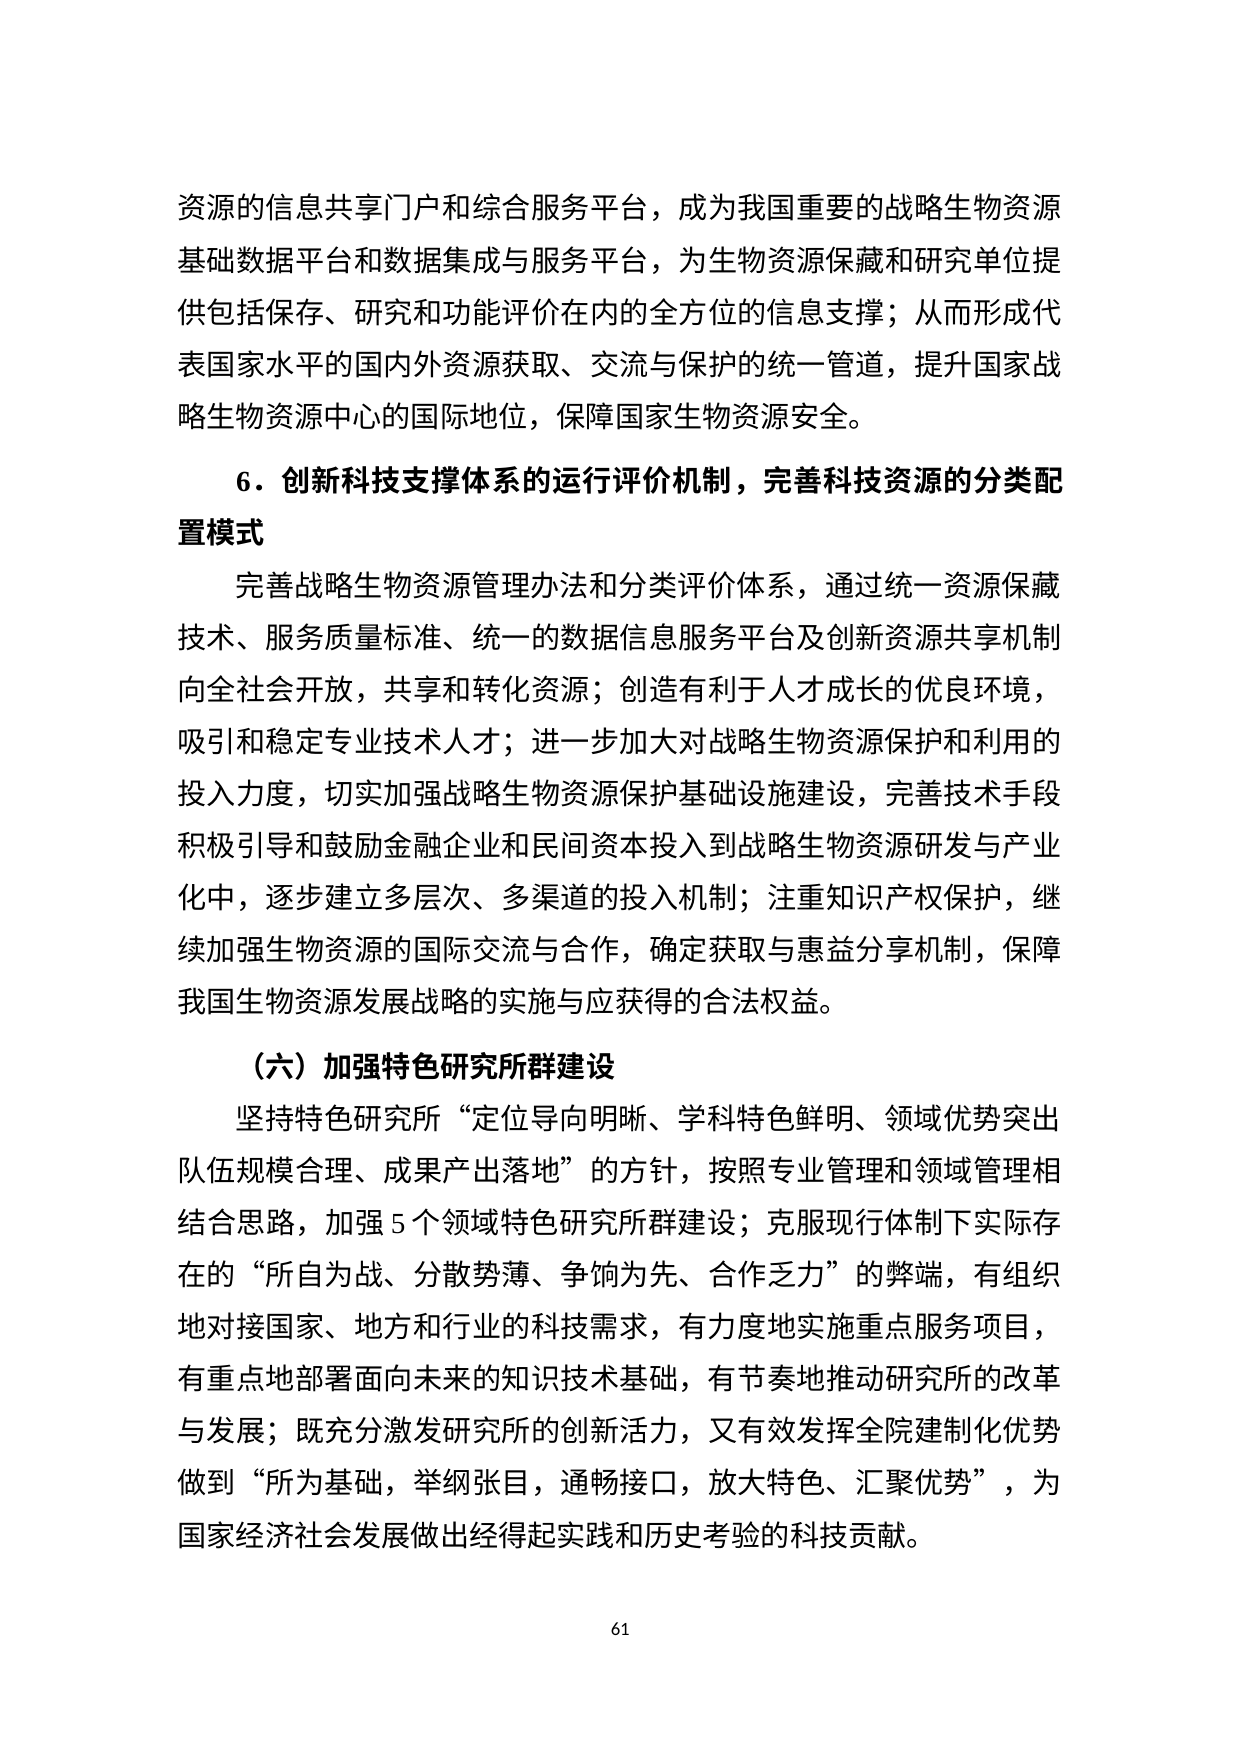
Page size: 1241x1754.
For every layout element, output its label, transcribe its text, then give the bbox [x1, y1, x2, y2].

subtitle 6．创新科技支撑体系的运行评价机制，完善科技资源的分类配置模式 [177, 450, 1063, 554]
subtitle （六）加强特色研究所群建设 [177, 1036, 1063, 1088]
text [177, 177, 1063, 438]
text 完善战略生物资源管理办法和分类评价体系，通过统一资源保藏技术、服务质量标准、统一的数据信息服务平台及创新资源共享机制，向全社会开放，共享和转化资源；创造有利于人才成长的优良环境，吸引和稳定专业技术人才；进一步加大对战略生物资源保护和利用的投入力度，切实加强战略生物资源保护基础设施建设，完善技术手段，积极引导和鼓励金融企业和民间资本投入到战略生物资源研发与产业化中，逐步建立多层次、多渠道的投入机制；注重知识产权保护，继续加强生物资源的国际交流与合作，确定获取与惠益分享机制，保障我国生物资源发展战略的实施与应获得的合法权益。 [177, 554, 1063, 1023]
text 坚持特色研究所“定位导向明晰、学科特色鲜明、领域优势突出、队伍规模合理、成果产出落地”的方针，按照专业管理和领域管理相结合思路，加强5个领域特色研究所群建设；克服现行体制下实际存在的“所自为战、分散势薄、争饷为先、合作乏力”的弊端，有组织地对接国家、地方和行业的科技需求，有力度地实施重点服务项目，有重点地部署面向未来的知识技术基础，有节奏地推动研究所的改革与发展；既充分激发研究所的创新活力，又有效发挥全院建制化优势，做到“所为基础，举纲张目，通畅接口，放大特色、汇聚优势”，为国家经济社会发展做出经得起实践和历史考验的科技贡献。 [177, 1088, 1063, 1556]
